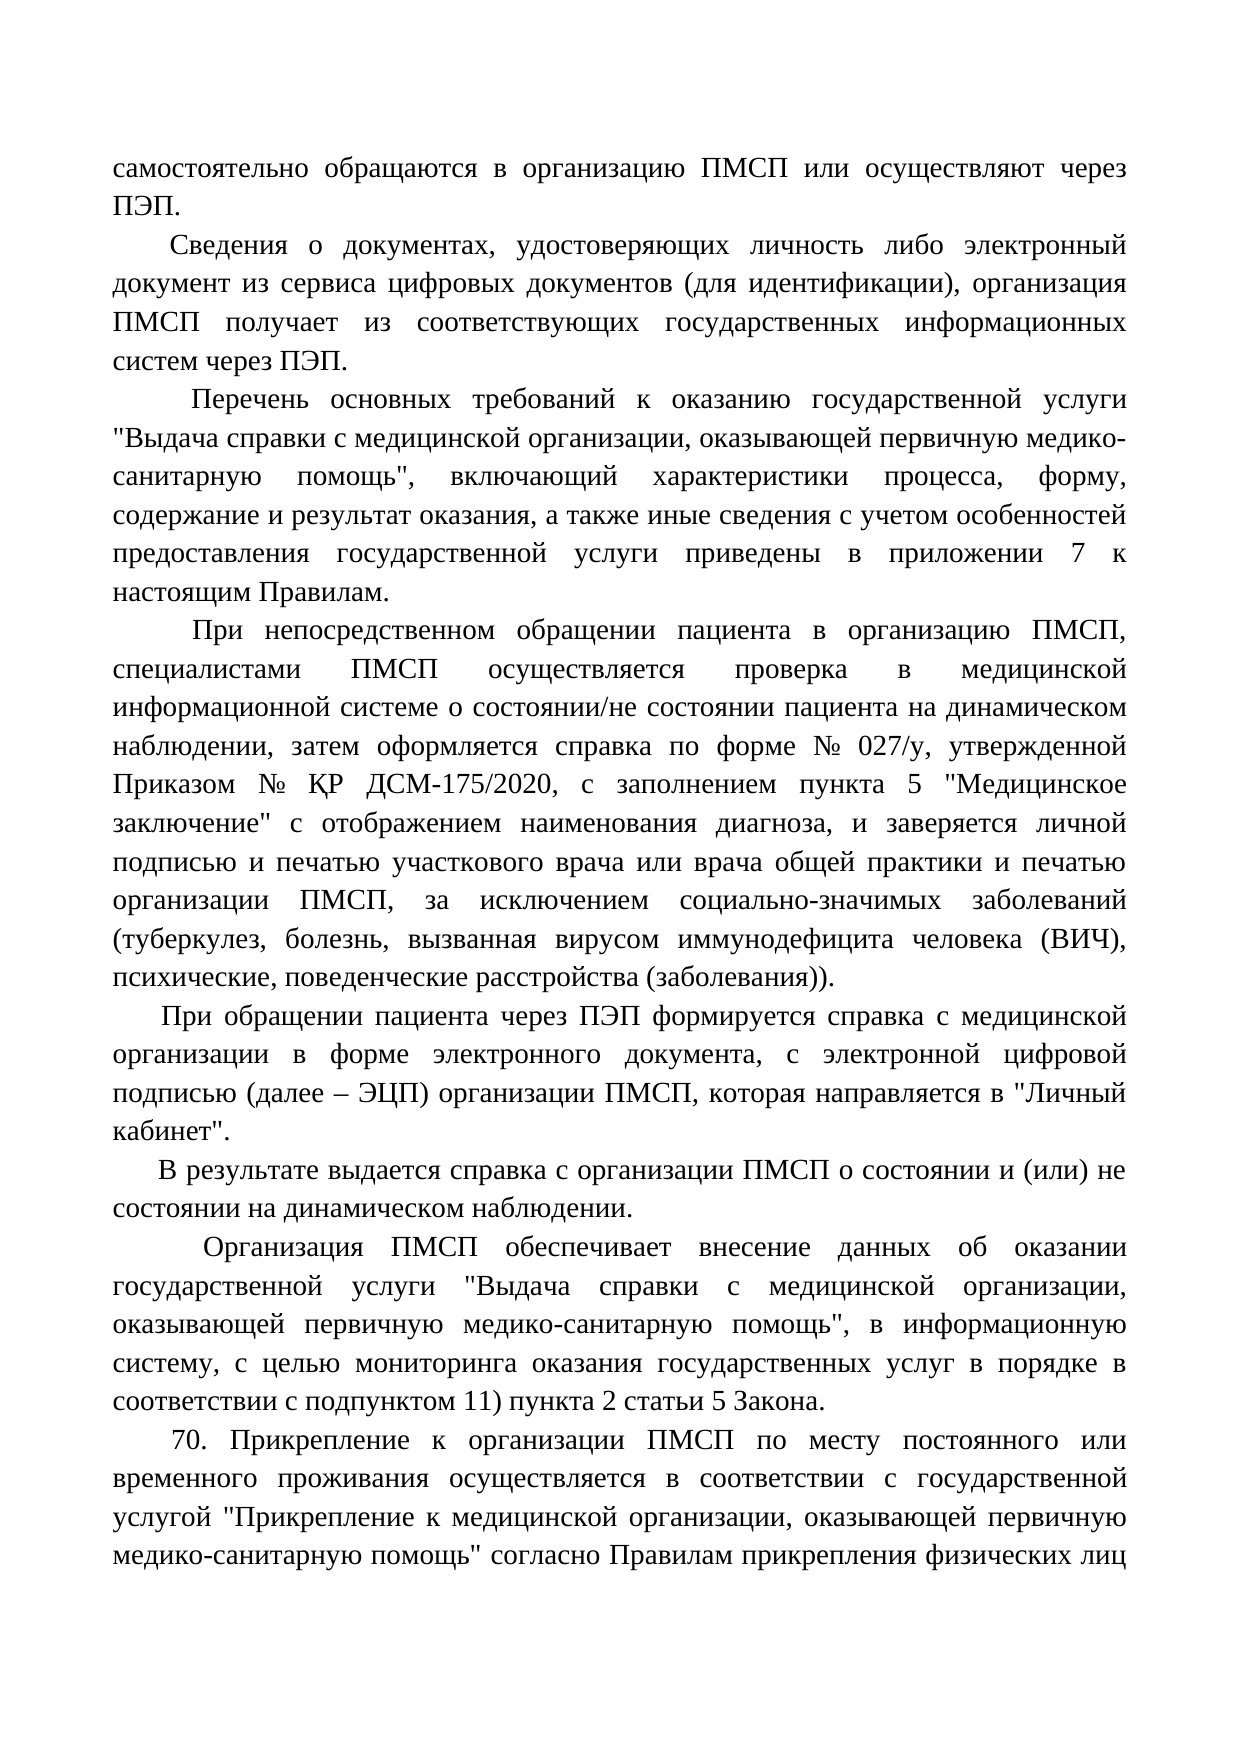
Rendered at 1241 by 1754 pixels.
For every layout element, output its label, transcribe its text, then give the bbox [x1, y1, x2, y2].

text При обращении пациента через ПЭП формируется справка с медицинской организации в форме электронного документа, с электронной цифровой подписью (далее – ЭЦП) организации ПМСП, которая направляется в "Личный кабинет". [112, 998, 1128, 1147]
text Организация ПМСП обеспечивает внесение данных об оказании государственной услуги "Выдача справки с медицинской организации, оказывающей первичную медико-санитарную помощь", в информационную систему, с целью мониторинга оказания государственных услуг в порядке в соответствии с подпунктом 11) пункта 2 статьи 5 Закона. [112, 1229, 1128, 1417]
text Сведения о документах, удостоверяющих личность либо электронный документ из сервиса цифровых документов (для идентификации), организация ПМСП получает из соответствующих государственных информационных систем через ПЭП. [112, 227, 1128, 376]
text При непосредственном обращении пациента в организацию ПМСП, специалистами ПМСП осуществляется проверка в медицинской информационной системе о состоянии/не состоянии пациента на динамическом наблюдении, затем оформляется справка по форме № 027/у, утвержденной Приказом № ҚР ДСМ-175/2020, с заполнением пункта 5 "Медицинское заключение" с отображением наименования диагноза, и заверяется личной подписью и печатью участкового врача или врача общей практики и печатью организации ПМСП, за исключением социально-значимых заболеваний (туберкулез, болезнь, вызванная вирусом иммунодефицита человека (ВИЧ), психические, поведенческие расстройства (заболевания)). [112, 612, 1128, 993]
text В результате выдается справка с организации ПМСП о состоянии и (или) не состоянии на динамическом наблюдении. [112, 1152, 1128, 1224]
text Перечень основных требований к оказанию государственной услуги "Выдача справки с медицинской организации, оказывающей первичную медико-санитарную помощь", включающий характеристики процесса, форму, содержание и результат оказания, а также иные сведения с учетом особенностей предоставления государственной услуги приведены в приложении 7 к настоящим Правилам. [112, 381, 1128, 607]
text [112, 1422, 1128, 1571]
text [112, 150, 1128, 222]
